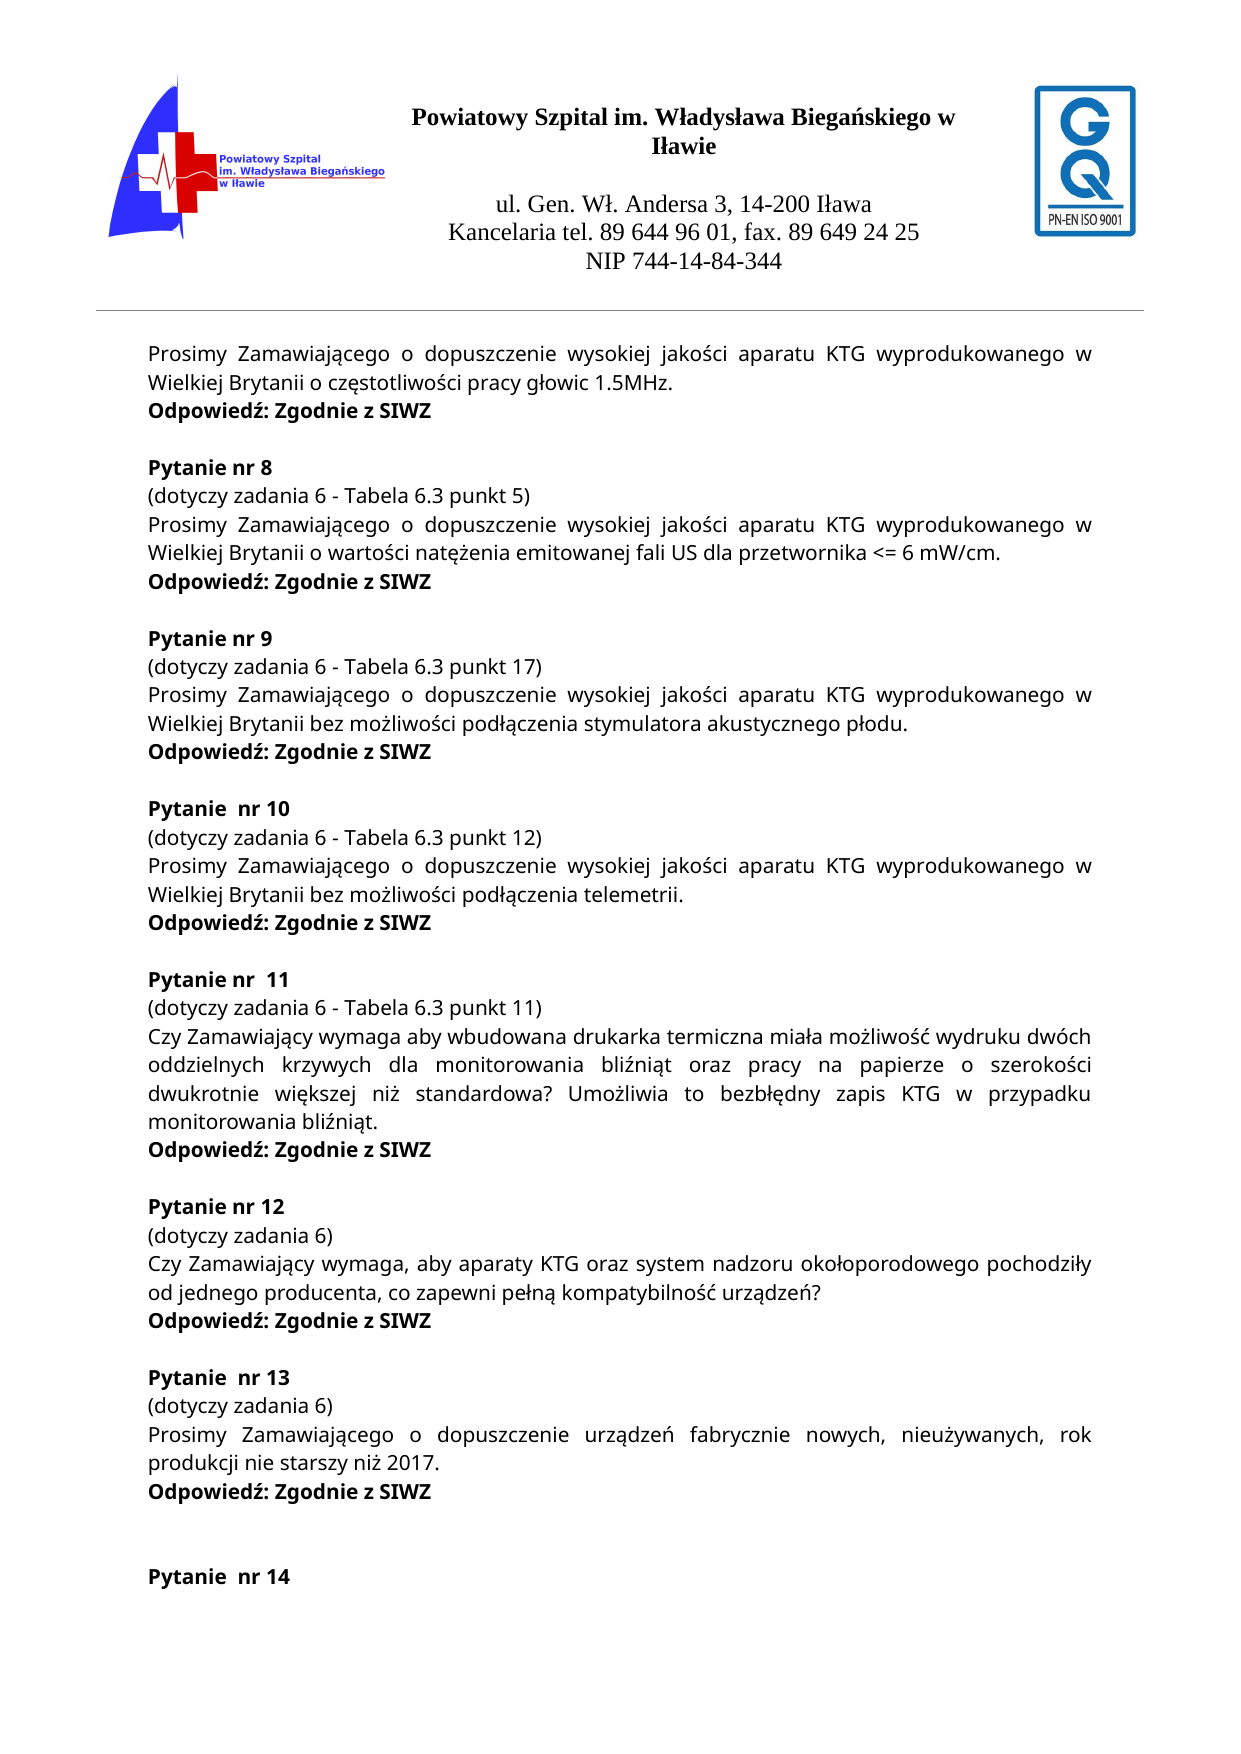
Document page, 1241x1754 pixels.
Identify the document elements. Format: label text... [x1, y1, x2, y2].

text (dotyczy zadania 6) [148, 1221, 1093, 1249]
text Pytanie nr 9 [148, 624, 1093, 652]
text Pytanie nr 10 [148, 794, 1093, 823]
text Odpowiedź: Zgodnie z SIWZ [148, 567, 1093, 595]
text Pytanie nr 12 [148, 1192, 1093, 1221]
text (dotyczy zadania 6 - Tabela 6.3 punkt 17) [148, 652, 1093, 681]
text Prosimy Zamawiającego o dopuszczenie wysokiej jakości aparatu KTG wyprodukowanego w Wielkiej Brytanii bez możliwości podłączenia telemetrii. [148, 851, 1093, 908]
text Odpowiedź: Zgodnie z SIWZ [148, 396, 1093, 425]
text (dotyczy zadania 6 - Tabela 6.3 punkt 5) [148, 482, 1093, 510]
text Pytanie nr 8 [148, 453, 1093, 482]
text (dotyczy zadania 6 - Tabela 6.3 punkt 12) [148, 823, 1093, 851]
text (dotyczy zadania 6 - Tabela 6.3 punkt 11) [148, 993, 1093, 1022]
text Odpowiedź: Zgodnie z SIWZ [148, 1477, 1093, 1505]
text Czy Zamawiający wymaga, aby aparaty KTG oraz system nadzoru okołoporodowego pochodziły od jednego producenta, co zapewni pełną kompatybilność urządzeń? [148, 1249, 1093, 1306]
text Odpowiedź: Zgodnie z SIWZ [148, 908, 1093, 937]
text Pytanie nr 13 [148, 1363, 1093, 1392]
text Odpowiedź: Zgodnie z SIWZ [148, 737, 1093, 766]
text Prosimy Zamawiającego o dopuszczenie wysokiej jakości aparatu KTG wyprodukowanego w Wielkiej Brytanii o częstotliwości pracy głowic 1.5MHz. [148, 339, 1093, 396]
text Prosimy Zamawiającego o dopuszczenie urządzeń fabrycznie nowych, nieużywanych, rok produkcji nie starszy niż 2017. [148, 1420, 1093, 1477]
text Odpowiedź: Zgodnie z SIWZ [148, 1306, 1093, 1335]
text Prosimy Zamawiającego o dopuszczenie wysokiej jakości aparatu KTG wyprodukowanego w Wielkiej Brytanii bez możliwości podłączenia stymulatora akustycznego płodu. [148, 681, 1093, 737]
text Prosimy Zamawiającego o dopuszczenie wysokiej jakości aparatu KTG wyprodukowanego w Wielkiej Brytanii o wartości natężenia emitowanej fali US dla przetwornika <= 6 mW/cm. [148, 510, 1093, 567]
text Czy Zamawiający wymaga aby wbudowana drukarka termiczna miała możliwość wydruku dwóch oddzielnych krzywych dla monitorowania bliźniąt oraz pracy na papierze o szerokości dwukrotnie większej niż standardowa? Umożliwia to bezbłędny zapis KTG w przypadku monitorowania bliźniąt. [148, 1022, 1093, 1136]
text Pytanie nr 11 [148, 965, 1093, 993]
picture [1022, 73, 1145, 248]
picture [107, 73, 386, 240]
text (dotyczy zadania 6) [148, 1392, 1093, 1420]
text Odpowiedź: Zgodnie z SIWZ [148, 1136, 1093, 1164]
text Pytanie nr 14 [148, 1562, 1093, 1591]
